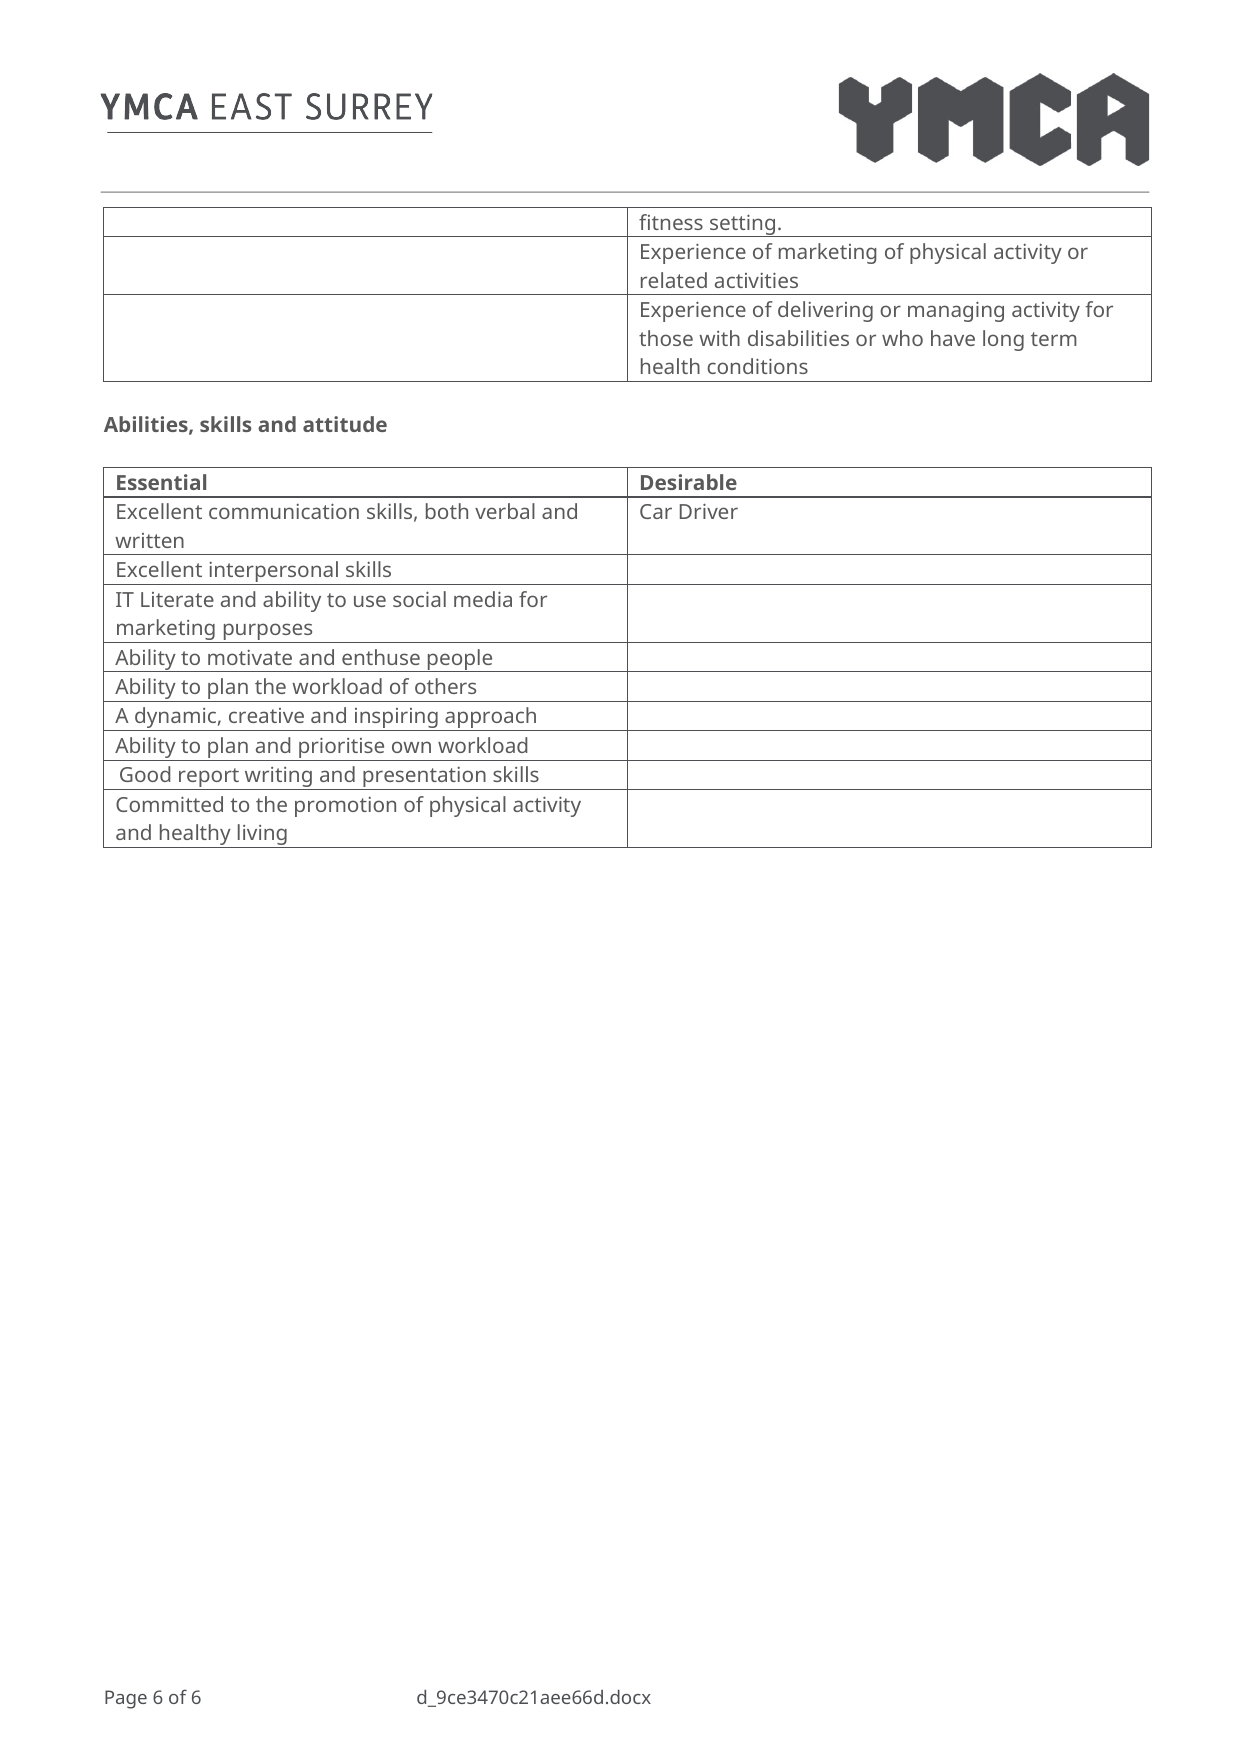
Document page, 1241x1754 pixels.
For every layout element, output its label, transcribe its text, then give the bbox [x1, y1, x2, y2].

table_cell [104, 237, 627, 294]
table_cell [628, 731, 1151, 759]
table_cell [628, 672, 1151, 701]
table_cell Ability to plan the workload of others [104, 672, 627, 701]
subtitle Abilities, skills and attitude [103, 410, 1152, 438]
table_cell [628, 761, 1151, 789]
picture [838, 73, 1150, 166]
table_cell Car Driver [628, 498, 1151, 554]
table_cell [628, 555, 1151, 584]
table_cell A dynamic, creative and inspiring approach [104, 702, 627, 730]
table_cell Experience of devising organising and delivering fundraising or social events in a sports health or fitness setting. [628, 208, 1151, 236]
table_cell [628, 585, 1151, 642]
table_header Desirable [628, 468, 1151, 496]
table_cell Experience of delivering or managing activity for those with disabilities or who have long term health conditions [628, 295, 1151, 381]
table_cell [628, 643, 1151, 671]
table_cell [104, 295, 627, 381]
table_cell IT Literate and ability to use social media for marketing purposes [104, 585, 627, 642]
table_cell [104, 208, 627, 236]
table_cell [628, 702, 1151, 730]
picture [100, 93, 433, 133]
table_cell Good report writing and presentation skills [104, 761, 627, 789]
table_cell Ability to motivate and enthuse people [104, 643, 627, 671]
table_cell Ability to plan and prioritise own workload [104, 731, 627, 759]
table_cell [628, 790, 1151, 847]
table_cell Excellent communication skills, both verbal and written [104, 498, 627, 554]
table_cell Committed to the promotion of physical activity and healthy living [104, 790, 627, 847]
table_cell Experience of marketing of physical activity or related activities [628, 237, 1151, 294]
table_cell Excellent interpersonal skills [104, 555, 627, 584]
table_header Essential [104, 468, 627, 496]
